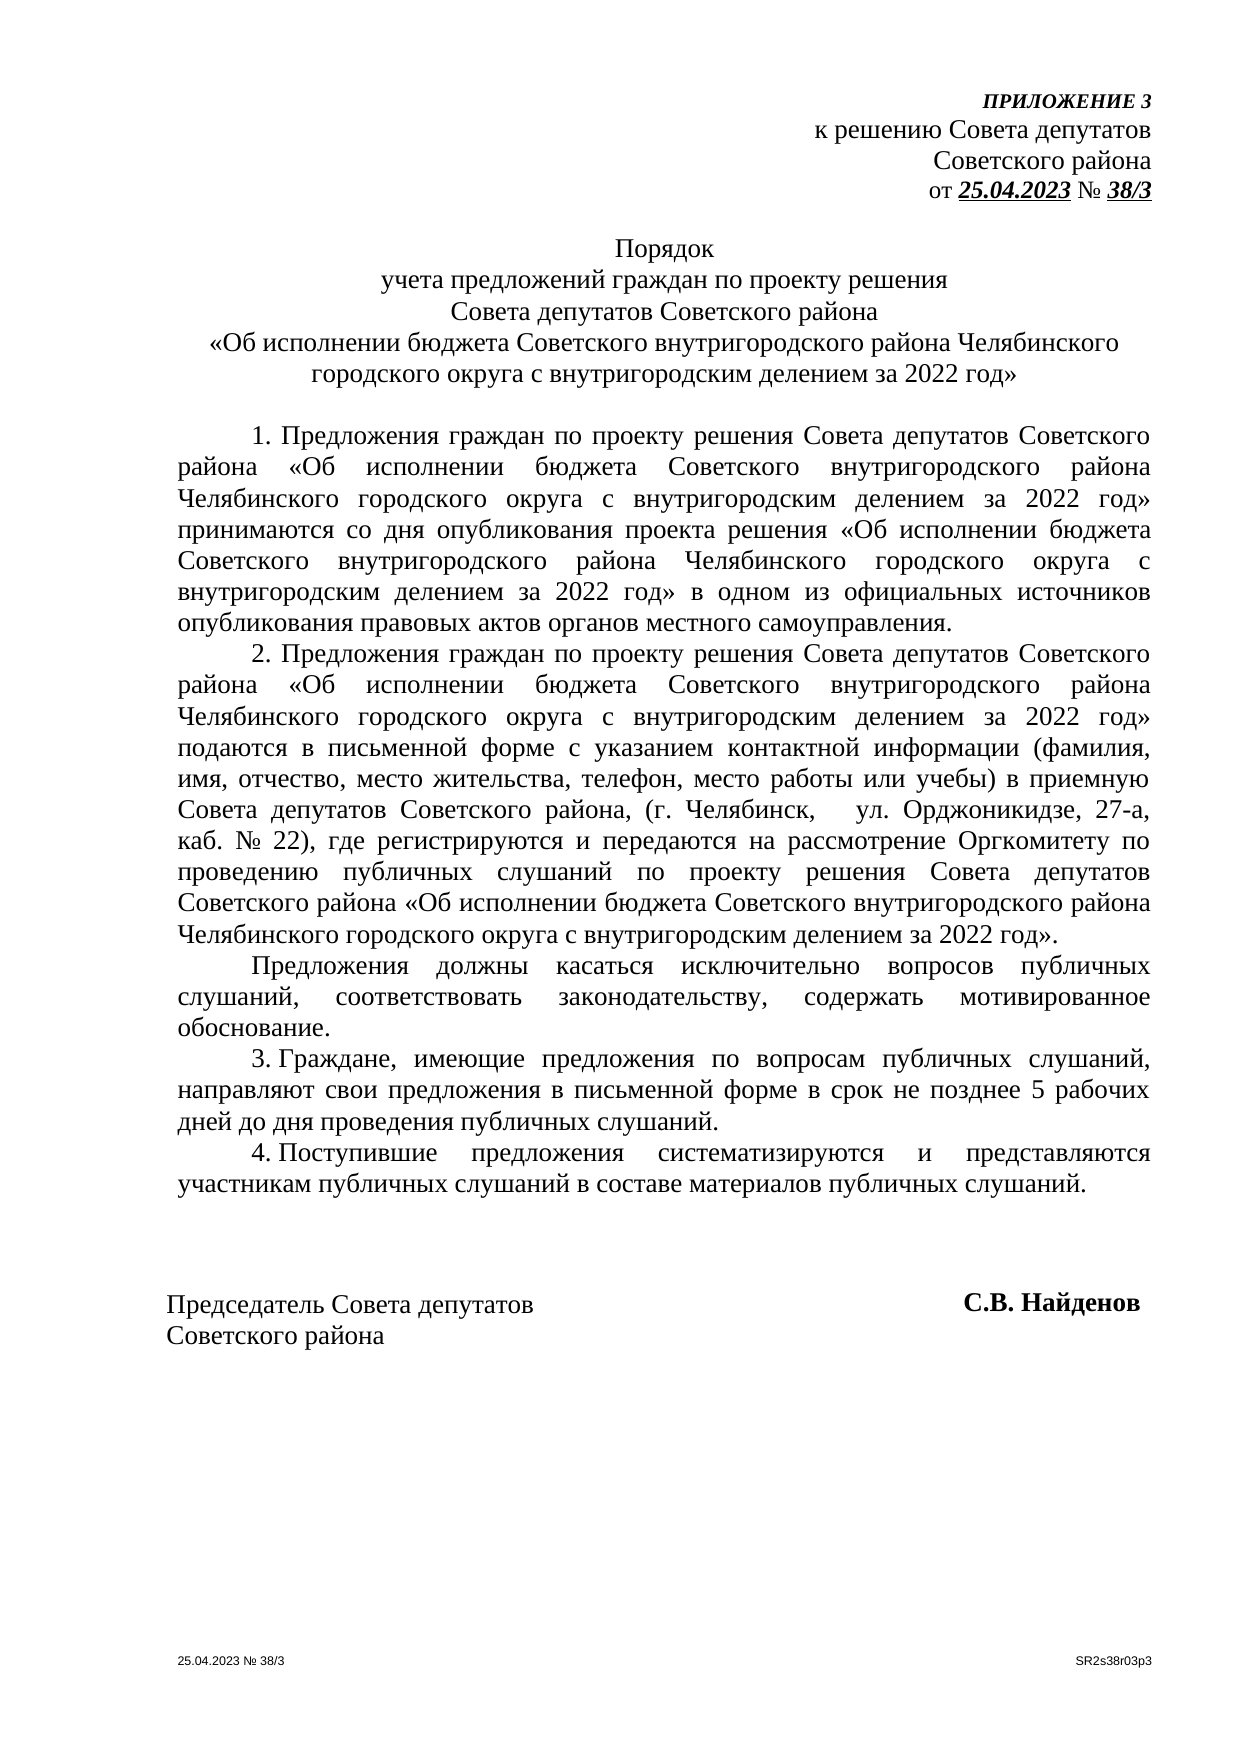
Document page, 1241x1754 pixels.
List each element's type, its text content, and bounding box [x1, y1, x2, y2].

text «Об исполнении бюджета Советского внутригородского района Челябинского городского округа с внутригородским делением за 2022 год» [177, 326, 1152, 388]
text 3. Граждане, имеющие предложения по вопросам публичных слушаний, направляют свои предложения в письменной форме в срок не позднее 5 рабочих дней до дня проведения публичных слушаний. [177, 1042, 1152, 1136]
text от 25.04.2023 № 38/3 [177, 175, 1152, 204]
text Советского района [177, 144, 1152, 175]
text к решению Совета депутатов [177, 113, 1152, 144]
text Совета депутатов Советского района [177, 295, 1152, 326]
text Предложения должны касаться исключительно вопросов публичных слушаний, соответствовать законодательству, содержать мотивированное обоснование. [177, 949, 1152, 1042]
text 2. Предложения граждан по проекту решения Совета депутатов Советского района «Об исполнении бюджета Советского внутригородского района Челябинского городского округа с внутригородским делением за 2022 год» подаются в письменной форме с указанием контактной информации (фамилия, имя, отчество, место жительства, телефон, место работы или учебы) в приемную Совета депутатов Советского района, (г. Челябинск, ул. Орджоникидзе, 27-а, каб. № 22), где регистрируются и передаются на рассмотрение Оргкомитету по проведению публичных слушаний по проекту решения Совета депутатов Советского района «Об исполнении бюджета Советского внутригородского района Челябинского городского округа с внутригородским делением за 2022 год». [177, 637, 1152, 949]
text ПРИЛОЖЕНИЕ 3 [177, 89, 1152, 113]
text Порядок [177, 232, 1152, 264]
table_header С.В. Найденов [654, 1257, 1152, 1351]
text 1. Предложения граждан по проекту решения Совета депутатов Советского района «Об исполнении бюджета Советского внутригородского района Челябинского городского округа с внутригородским делением за 2022 год» принимаются со дня опубликования проекта решения «Об исполнении бюджета Советского внутригородского района Челябинского городского округа с внутригородским делением за 2022 год» в одном из официальных источников опубликования правовых актов органов местного самоуправления. [177, 419, 1152, 637]
text учета предложений граждан по проекту решения [177, 264, 1152, 295]
text 4. Поступившие предложения систематизируются и представляются участникам публичных слушаний в составе материалов публичных слушаний. [177, 1136, 1152, 1198]
table_header Председатель Совета депутатов Советского района [155, 1257, 654, 1351]
